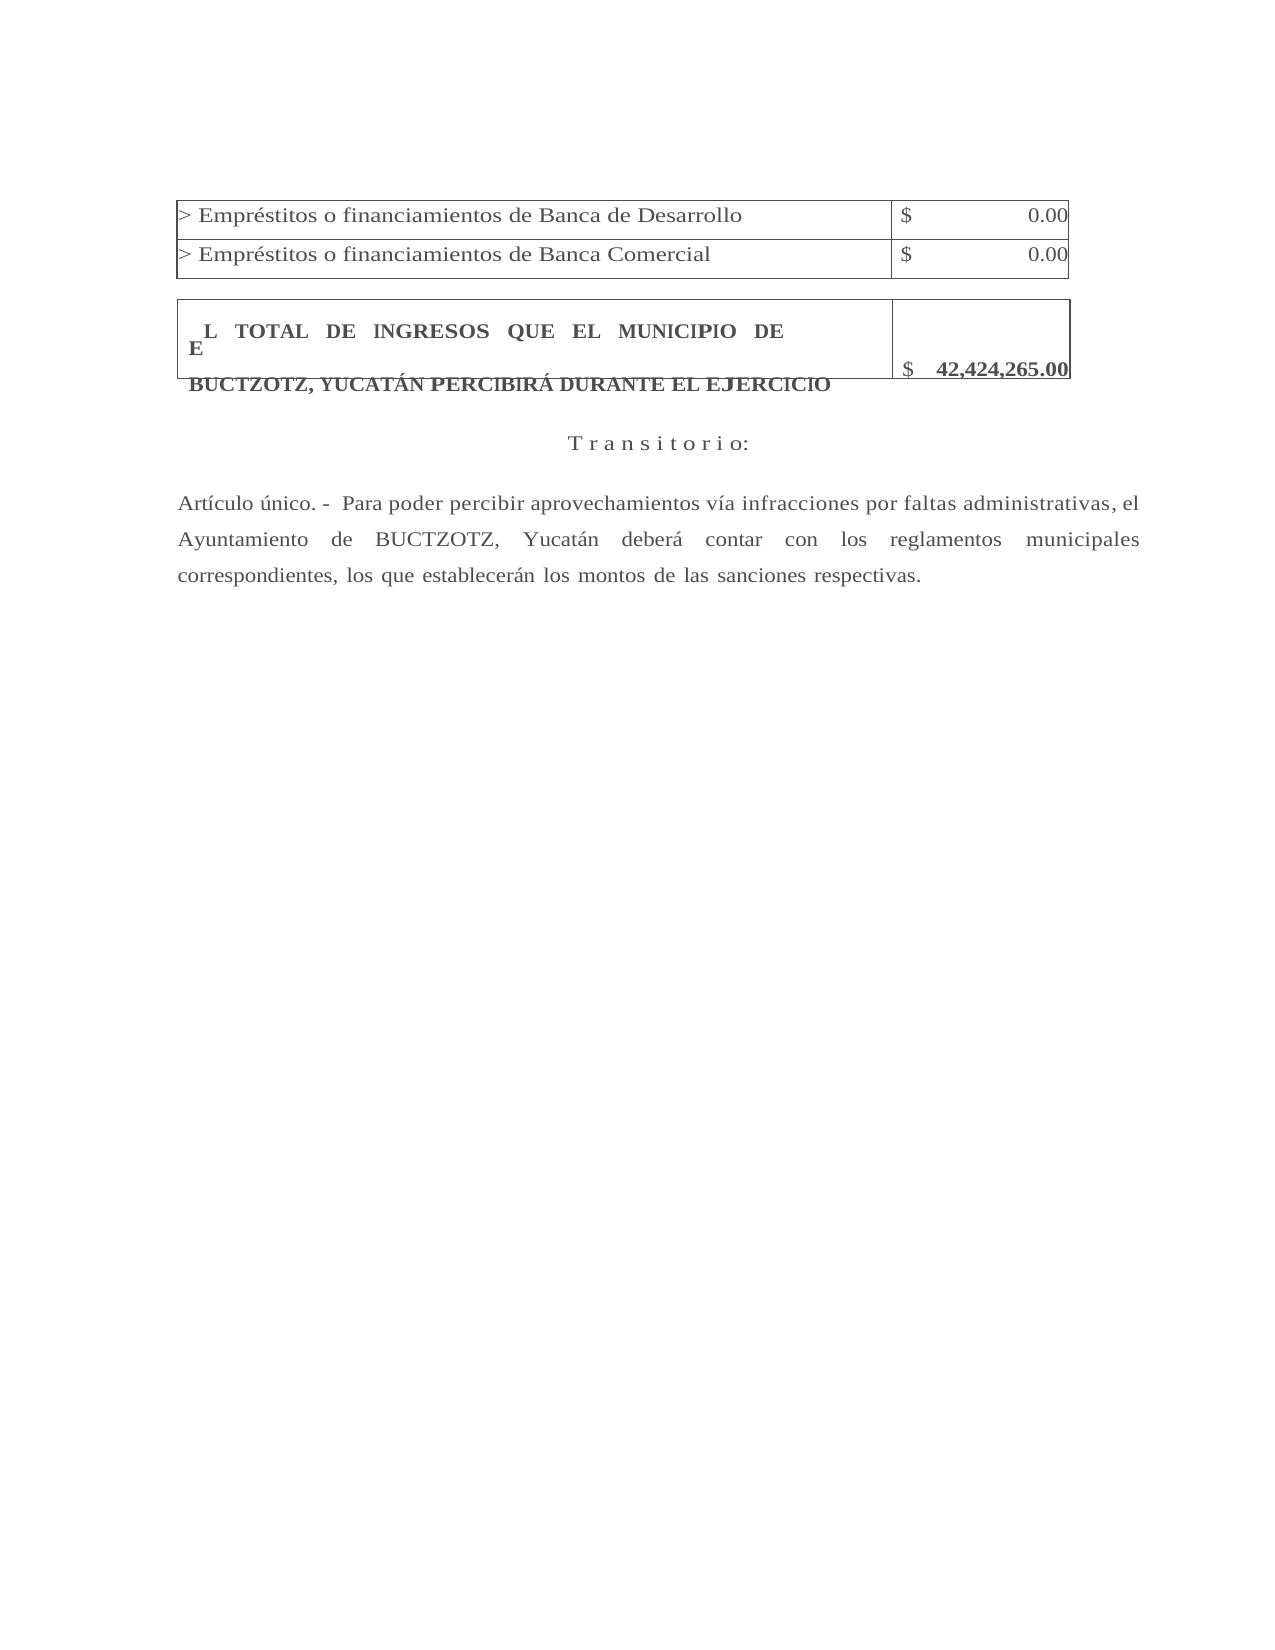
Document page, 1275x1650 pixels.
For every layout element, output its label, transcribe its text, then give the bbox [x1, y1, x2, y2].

table_cell $ 0.00 [892, 240, 1068, 277]
text T r a n s i t o r i o: [396, 431, 920, 454]
table_header > Empréstitos o financiamientos de Banca de Desarrollo [178, 201, 891, 238]
text Artículo único. - Para poder percibir aprovechamientos vía infracciones por faltas administrativas, el Ayuntamiento de BUCTZOTZ, Yucatán deberá contar con los reglamentos municipales correspondientes, los que establecerán los montos de las sanciones respectivas. [177, 491, 1139, 587]
table_header $ 0.00 [892, 201, 1068, 238]
table_cell > Empréstitos o financiamientos de Banca Comercial [178, 240, 891, 277]
